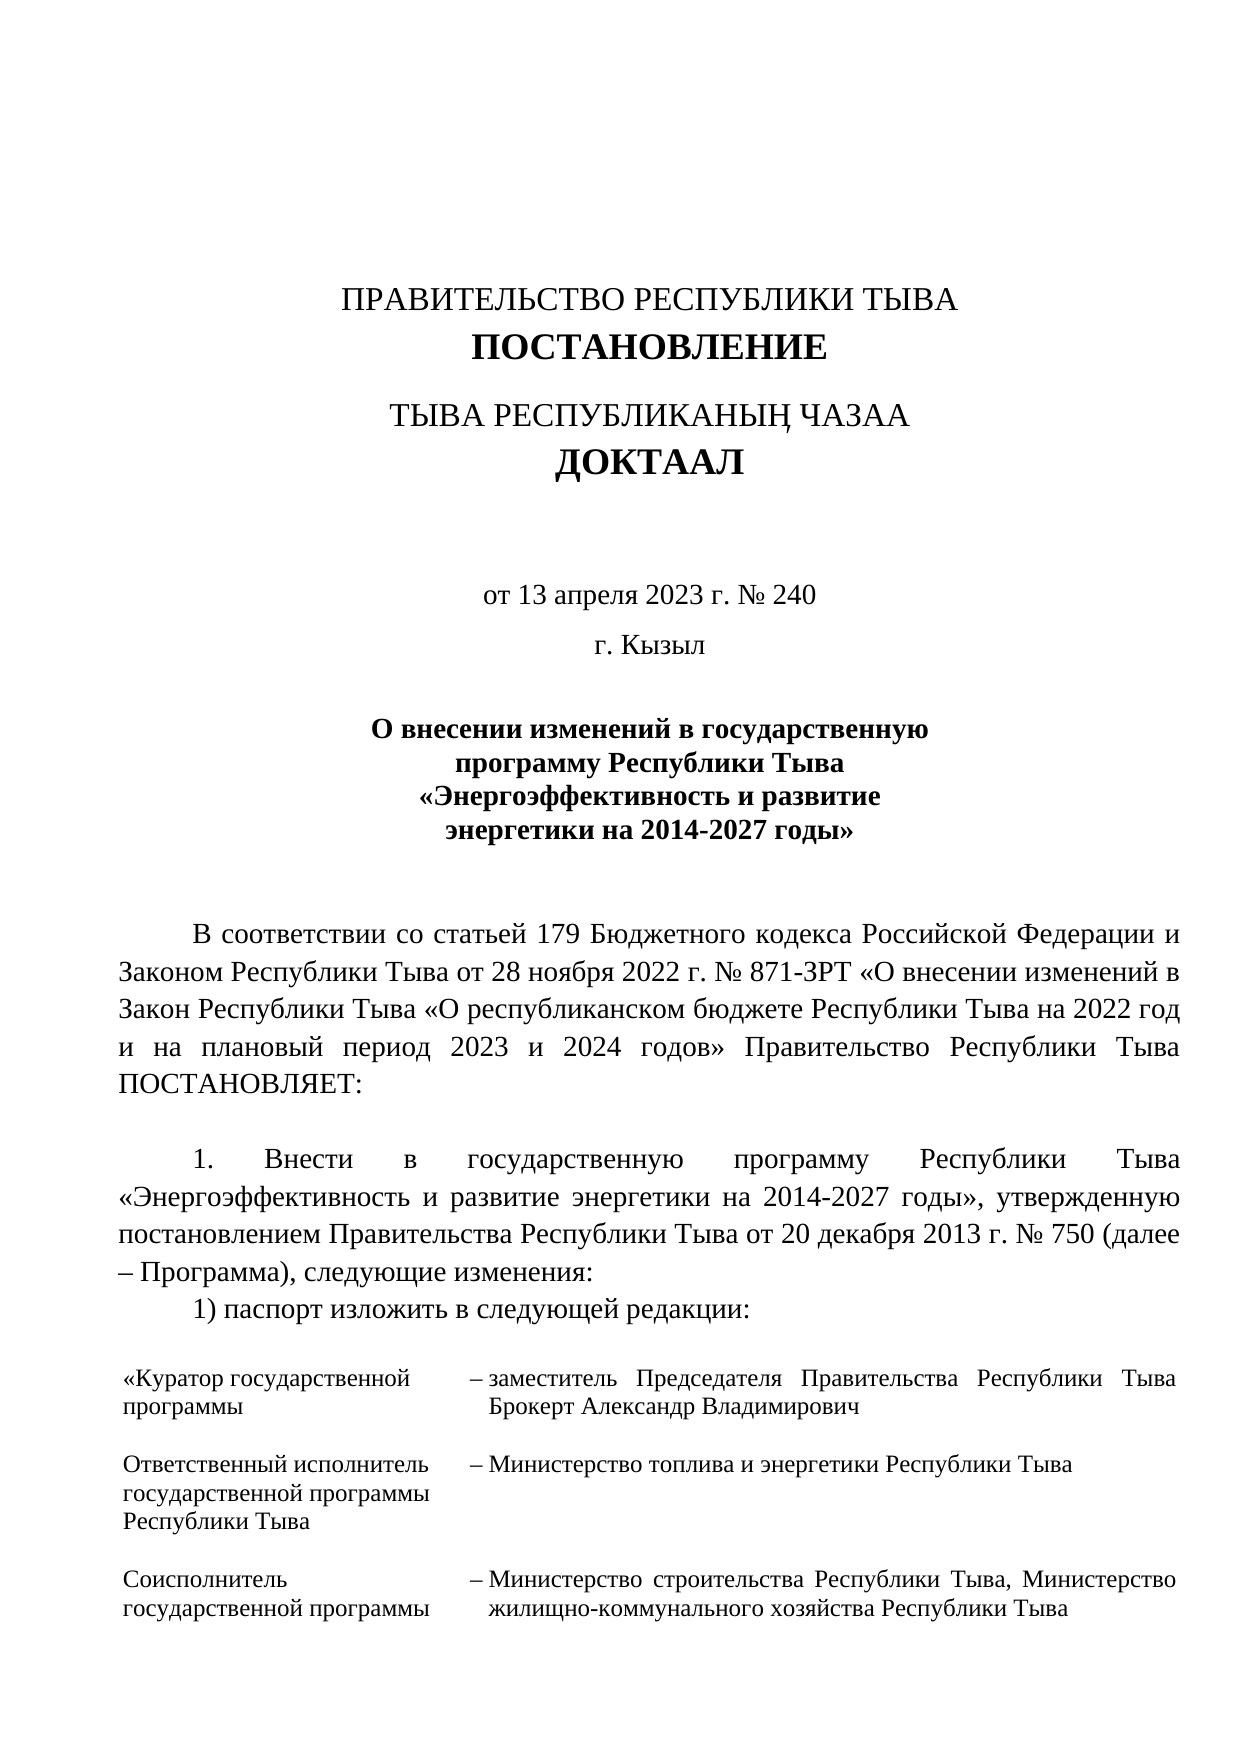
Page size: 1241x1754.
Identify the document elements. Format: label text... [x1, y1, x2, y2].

text от 13 апреля 2023 г. № 240 [118, 577, 1181, 611]
text 1) паспорт изложить в следующей редакции: [118, 1288, 1181, 1325]
table_header «Куратор государственной программы [120, 1363, 441, 1449]
table_cell – [441, 1449, 485, 1564]
text энергетики на 2014-2027 годы» [118, 812, 1181, 846]
text В соответствии со статьей 179 Бюджетного кодекса Российской Федерации и Законом Республики Тыва от 28 ноября 2022 г. № 871-ЗРТ «О внесении изменений в Закон Республики Тыва «О республиканском бюджете Республики Тыва на 2022 год и на плановый период 2023 и 2024 годов» Правительство Республики Тыва ПОСТАНОВЛЯЕТ: [118, 913, 1181, 1100]
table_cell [120, 1564, 441, 1621]
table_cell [485, 1564, 1179, 1621]
text «Энергоэффективность и развитие [118, 778, 1181, 812]
table_cell Министерство топлива и энергетики Республики Тыва [485, 1449, 1179, 1564]
table_cell Ответственный исполнитель государственной программы Республики Тыва [120, 1449, 441, 1564]
text программу Республики Тыва [118, 745, 1181, 778]
text О внесении изменений в государственную [118, 711, 1181, 745]
table_header – [441, 1363, 485, 1449]
text ПРАВИТЕЛЬСТВО РЕСПУБЛИКИ ТЫВА ПОСТАНОВЛЕНИЕ [118, 280, 1181, 368]
text ТЫВА РЕСПУБЛИКАНЫӉ ЧАЗАА ДОКТААЛ [118, 395, 1181, 483]
table_header заместитель Председателя Правительства Республики Тыва Брокерт Александр Владимирович [485, 1363, 1179, 1449]
text 1. Внести в государственную программу Республики Тыва «Энергоэффективность и развитие энергетики на 2014-2027 годы», утвержденную постановлением Правительства Республики Тыва от 20 декабря 2013 г. № 750 (далее – Программа), следующие изменения: [118, 1138, 1181, 1288]
text г. Кызыл [118, 627, 1181, 661]
table_cell – [441, 1564, 485, 1621]
